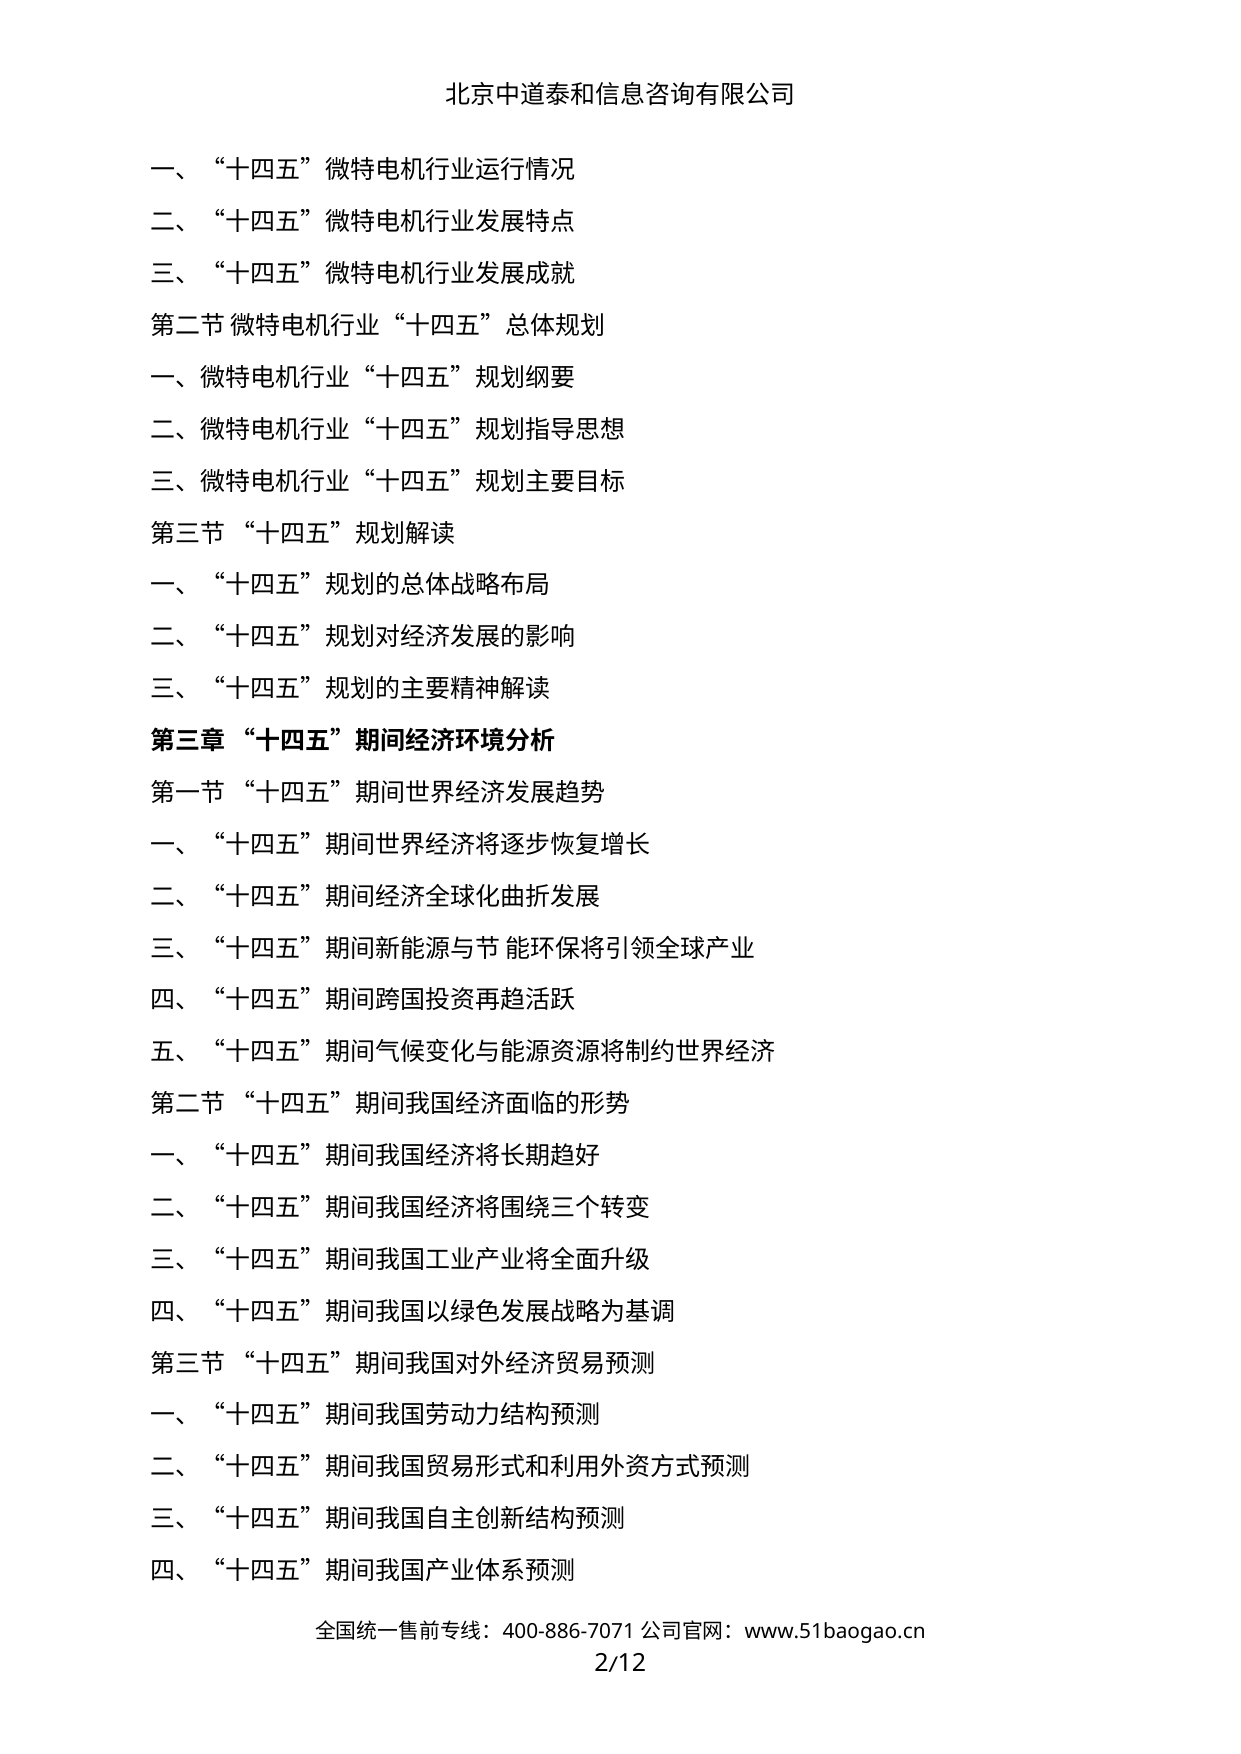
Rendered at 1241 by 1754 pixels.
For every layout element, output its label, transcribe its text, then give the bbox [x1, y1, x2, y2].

text 三、微特电机行业“十四五”规划主要目标 [150, 461, 1090, 497]
text 四、“十四五”期间跨国投资再趋活跃 [150, 980, 1090, 1016]
text 第二节 “十四五”期间我国经济面临的形势 [150, 1084, 1090, 1120]
text 三、“十四五”期间我国自主创新结构预测 [150, 1499, 1090, 1535]
text 三、“十四五”期间新能源与节 能环保将引领全球产业 [150, 928, 1090, 964]
text 一、“十四五”期间我国劳动力结构预测 [150, 1395, 1090, 1431]
text 二、“十四五”规划对经济发展的影响 [150, 617, 1090, 653]
text 一、“十四五”期间我国经济将长期趋好 [150, 1136, 1090, 1172]
text 一、“十四五”微特电机行业运行情况 [150, 150, 1090, 186]
text 一、“十四五”期间世界经济将逐步恢复增长 [150, 824, 1090, 861]
text 第一节 “十四五”期间世界经济发展趋势 [150, 772, 1090, 809]
text 二、“十四五”期间我国经济将围绕三个转变 [150, 1187, 1090, 1224]
text 第三节 “十四五”期间我国对外经济贸易预测 [150, 1343, 1090, 1379]
text 二、微特电机行业“十四五”规划指导思想 [150, 409, 1090, 446]
text 三、“十四五”微特电机行业发展成就 [150, 254, 1090, 290]
text 二、“十四五”期间经济全球化曲折发展 [150, 876, 1090, 912]
text 三、“十四五”规划的主要精神解读 [150, 669, 1090, 705]
text 第三章 “十四五”期间经济环境分析 [150, 721, 1090, 757]
text 四、“十四五”期间我国产业体系预测 [150, 1551, 1090, 1587]
text 第三节 “十四五”规划解读 [150, 513, 1090, 549]
text 二、“十四五”期间我国贸易形式和利用外资方式预测 [150, 1447, 1090, 1483]
text 一、“十四五”规划的总体战略布局 [150, 565, 1090, 601]
text 二、“十四五”微特电机行业发展特点 [150, 202, 1090, 238]
text 三、“十四五”期间我国工业产业将全面升级 [150, 1239, 1090, 1276]
text 四、“十四五”期间我国以绿色发展战略为基调 [150, 1291, 1090, 1327]
text 第二节 微特电机行业“十四五”总体规划 [150, 306, 1090, 342]
text 一、微特电机行业“十四五”规划纲要 [150, 357, 1090, 394]
text 五、“十四五”期间气候变化与能源资源将制约世界经济 [150, 1032, 1090, 1068]
